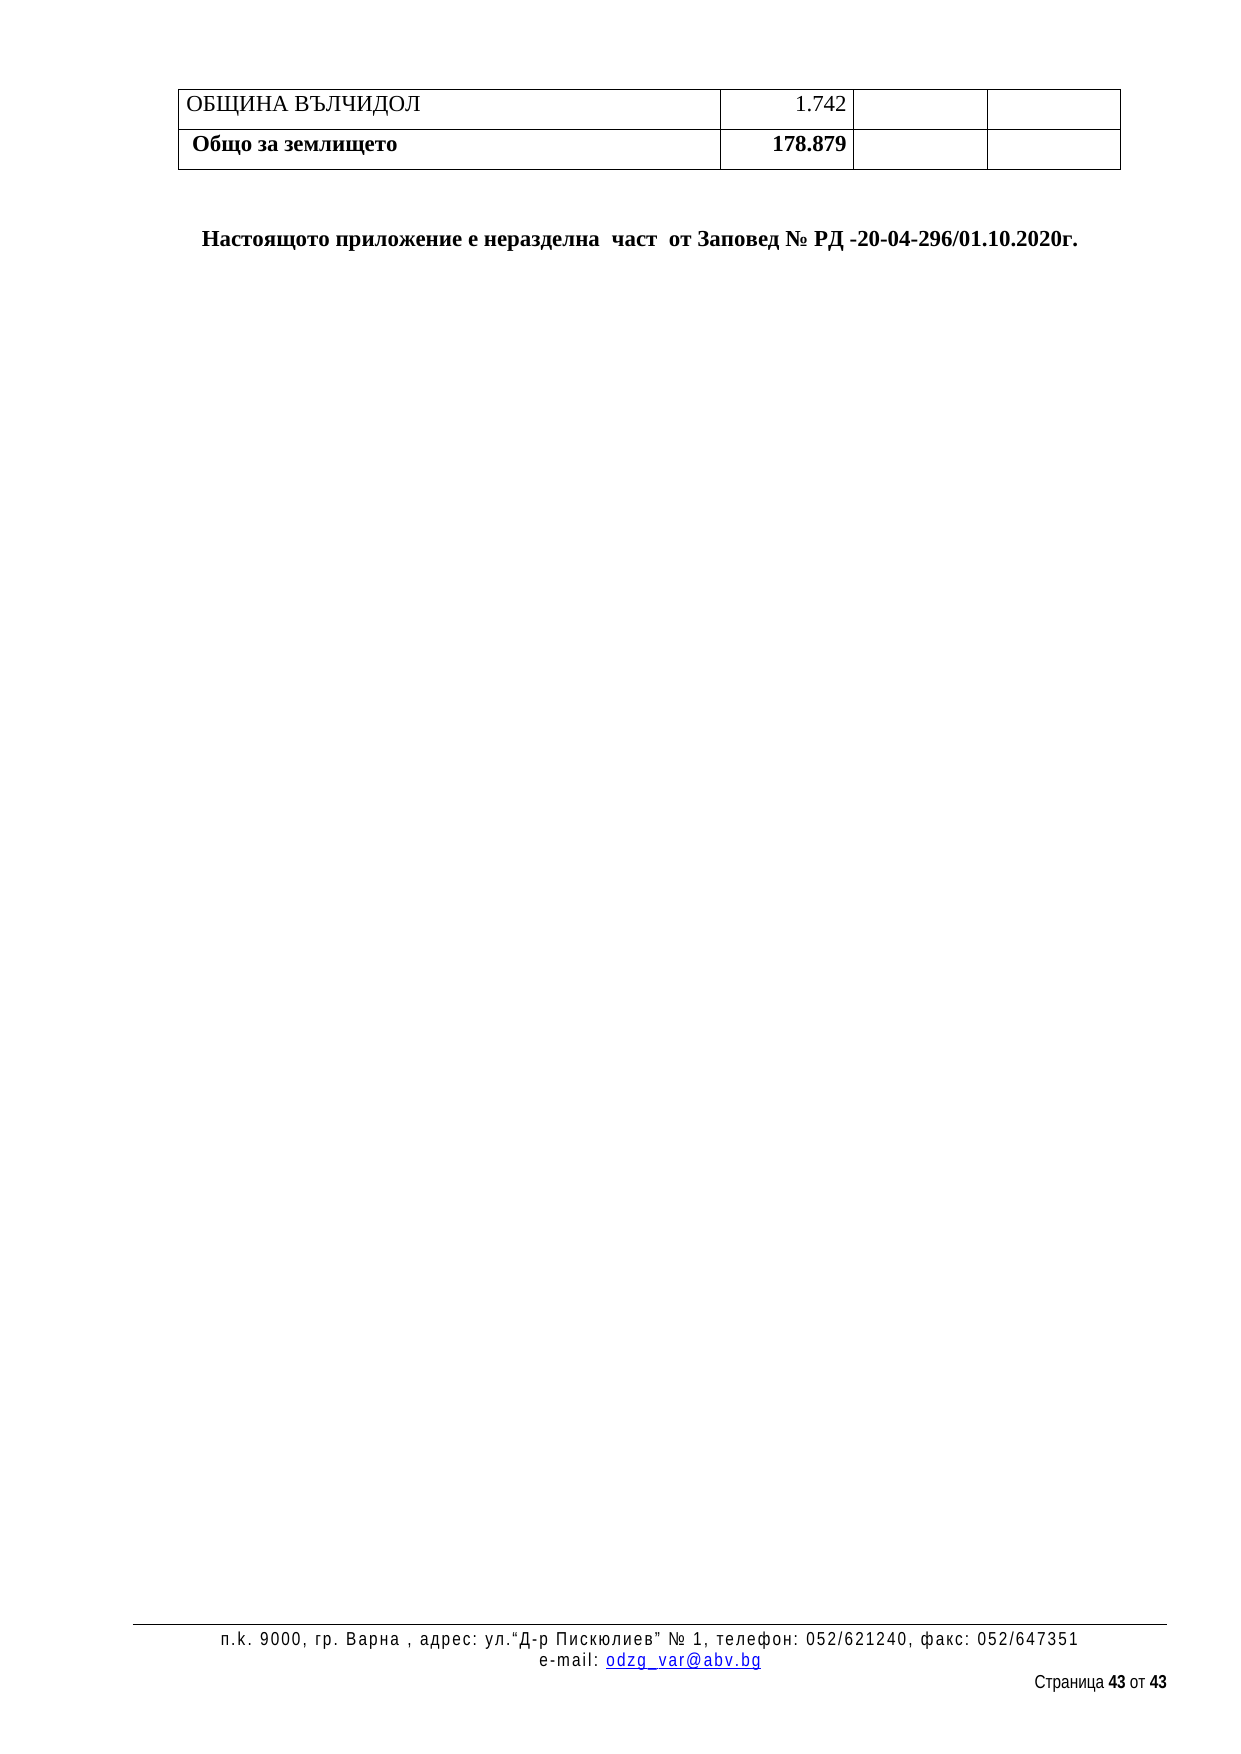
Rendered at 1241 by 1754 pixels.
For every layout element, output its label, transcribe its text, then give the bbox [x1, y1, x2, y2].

text Настоящото приложение е неразделна част от Заповед № РД -20-04-296/01.10.2020г. [133, 224, 1167, 251]
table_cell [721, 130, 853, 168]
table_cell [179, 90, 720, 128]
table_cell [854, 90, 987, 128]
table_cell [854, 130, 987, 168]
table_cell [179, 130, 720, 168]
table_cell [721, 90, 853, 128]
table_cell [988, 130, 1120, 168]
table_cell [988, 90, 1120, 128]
